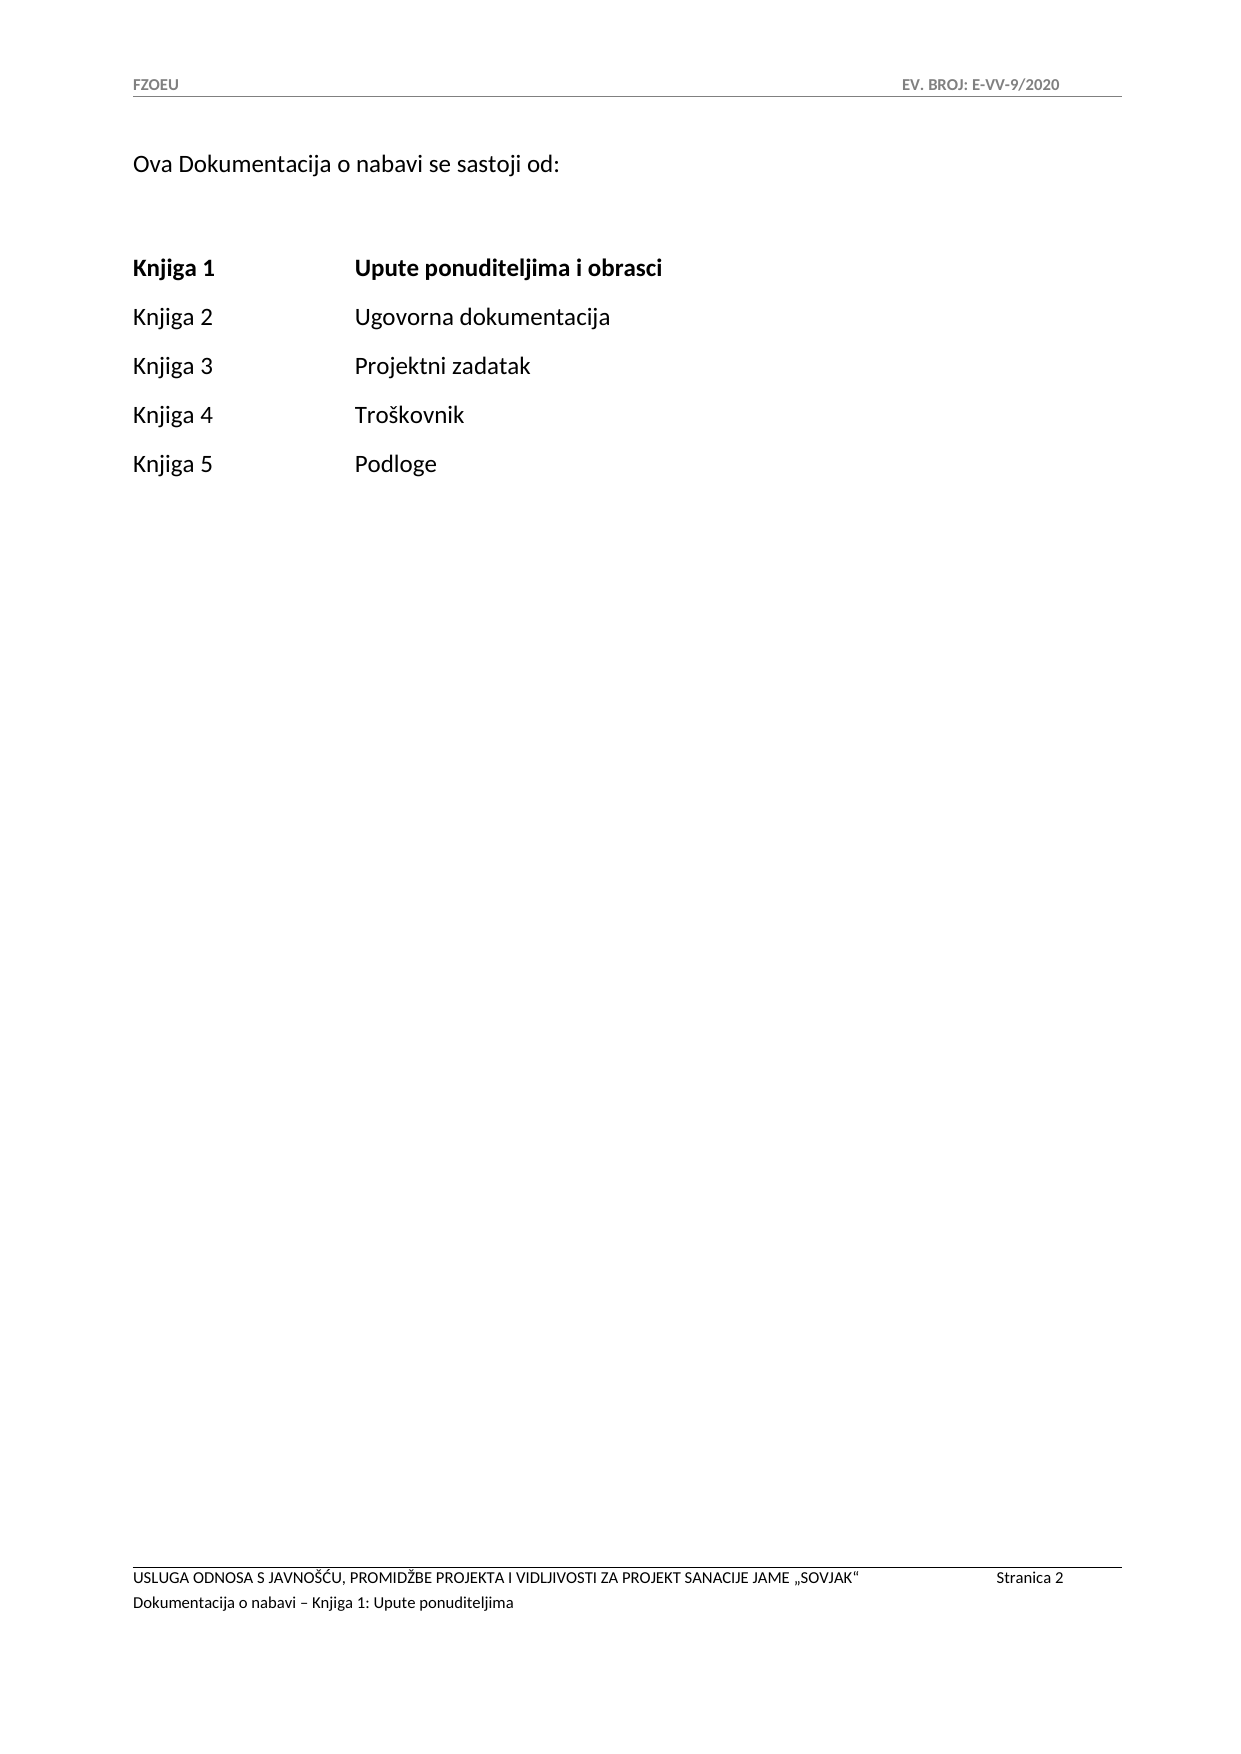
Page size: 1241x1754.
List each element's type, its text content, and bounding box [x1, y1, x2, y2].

text Knjiga 2 Ugovorna dokumentacija [133, 301, 1122, 332]
text Knjiga 3 Projektni zadatak [133, 350, 1122, 381]
text Knjiga 1 Upute ponuditeljima i obrasci [133, 252, 1122, 283]
text Knjiga 4 Troškovnik [133, 399, 1122, 430]
text Ova Dokumentacija o nabavi se sastoji od: [133, 149, 1094, 179]
text Knjiga 5 Podloge [133, 448, 1122, 479]
